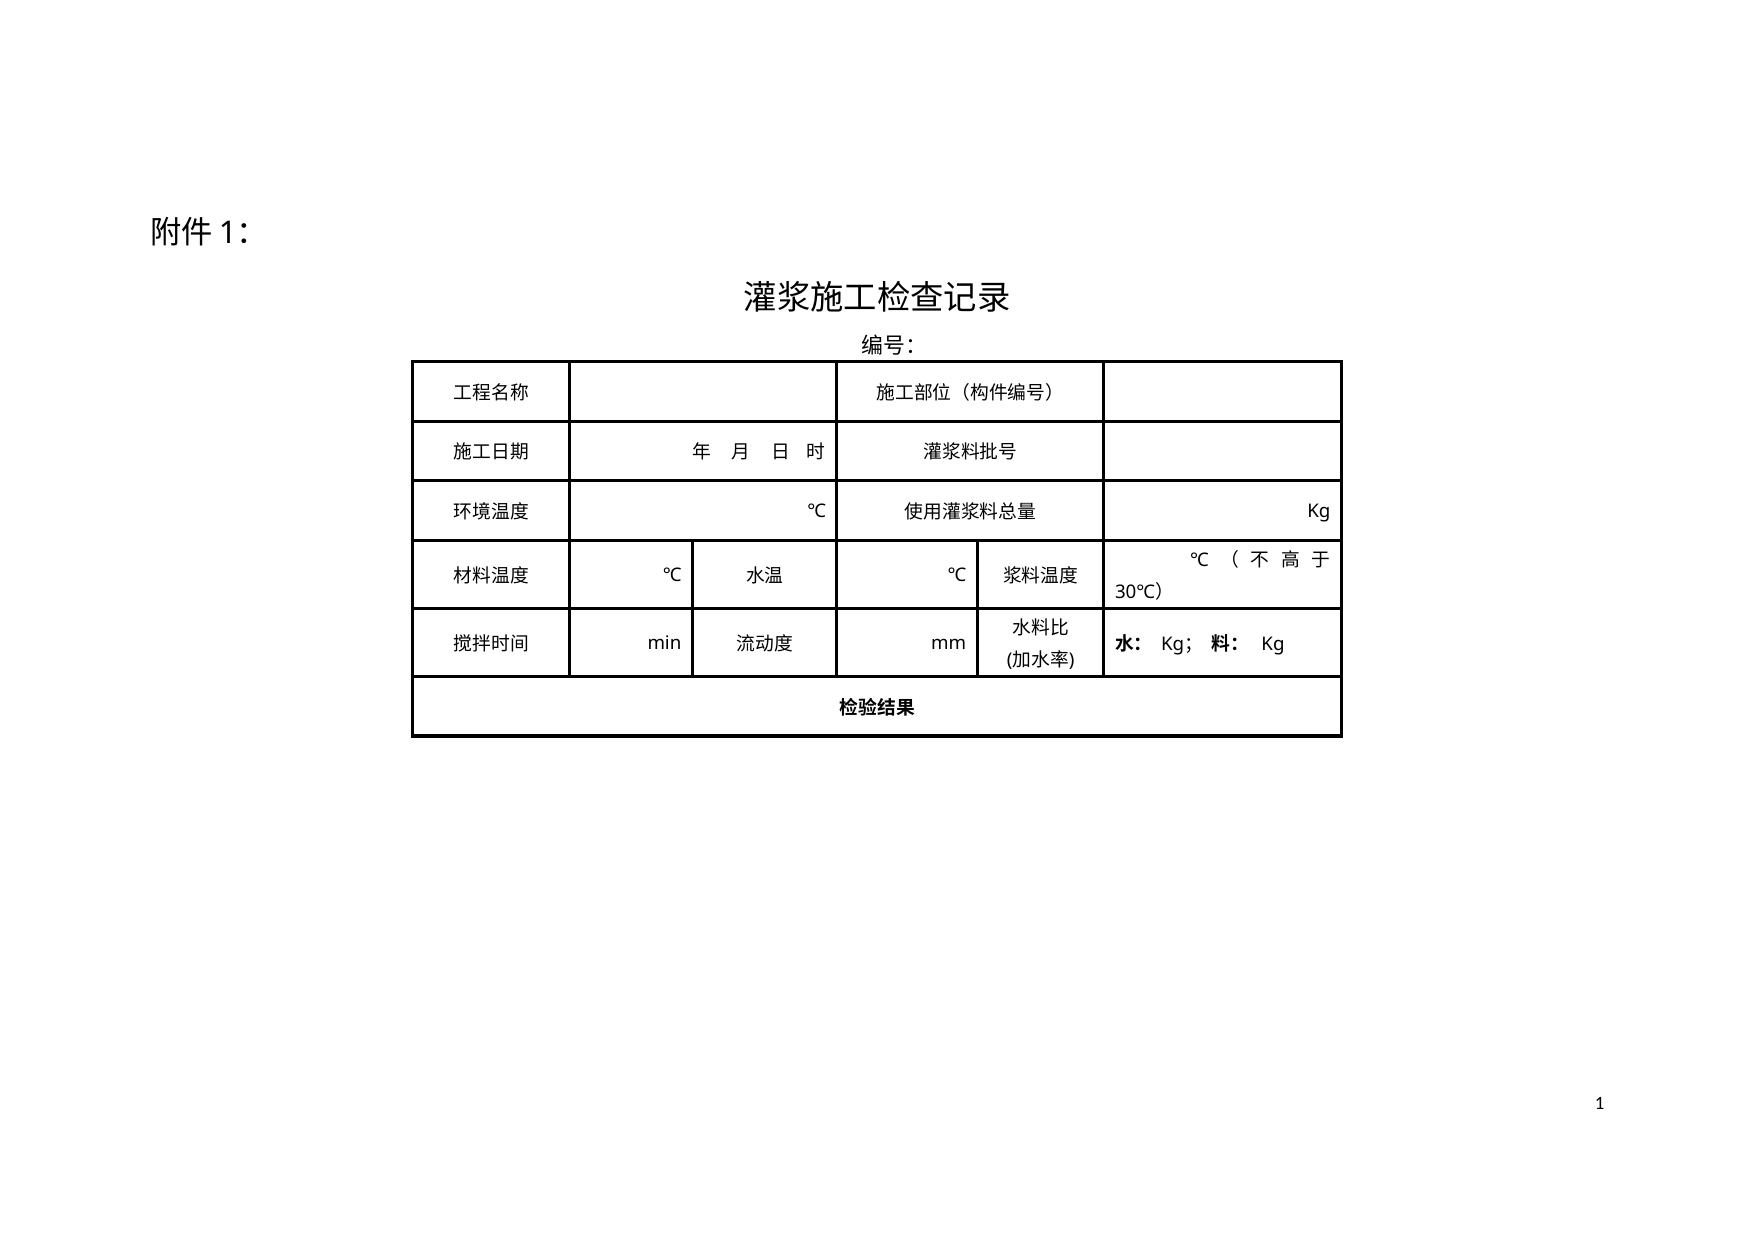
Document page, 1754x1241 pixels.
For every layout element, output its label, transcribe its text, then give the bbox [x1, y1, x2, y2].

table_cell 流动度 [694, 610, 835, 675]
table_cell 水温 [694, 542, 835, 607]
table_header [1105, 363, 1340, 419]
table_cell Kg [1105, 482, 1340, 538]
table_cell 浆料温度 [979, 542, 1102, 607]
table_cell 年 月 日 时 [571, 423, 835, 479]
table_cell 水料比 (加水率) [979, 610, 1102, 675]
table_header [571, 363, 835, 419]
table_cell ℃（不高于30℃） [1105, 542, 1340, 607]
table_cell ℃ [571, 542, 691, 607]
table_cell ℃ [838, 542, 976, 607]
table_cell 材料温度 [414, 542, 568, 607]
table_cell [1105, 423, 1340, 479]
table_cell 灌浆料批号 [838, 423, 1102, 479]
table_cell min [571, 610, 691, 675]
text 附件1： [150, 198, 1587, 263]
table_cell 搅拌时间 [414, 610, 568, 675]
text 灌浆施工检查记录 [150, 263, 1604, 328]
table_cell 水： Kg； 料： Kg [1105, 610, 1340, 675]
text 编号： [150, 328, 1604, 360]
table_cell 检验结果 [414, 678, 1340, 734]
table_header 施工部位（构件编号） [838, 363, 1102, 419]
table_cell 施工日期 [414, 423, 568, 479]
table_header 工程名称 [414, 363, 568, 419]
table_cell ℃ [571, 482, 835, 538]
table_cell mm [838, 610, 976, 675]
table_cell 环境温度 [414, 482, 568, 538]
table_cell 使用灌浆料总量 [838, 482, 1102, 538]
